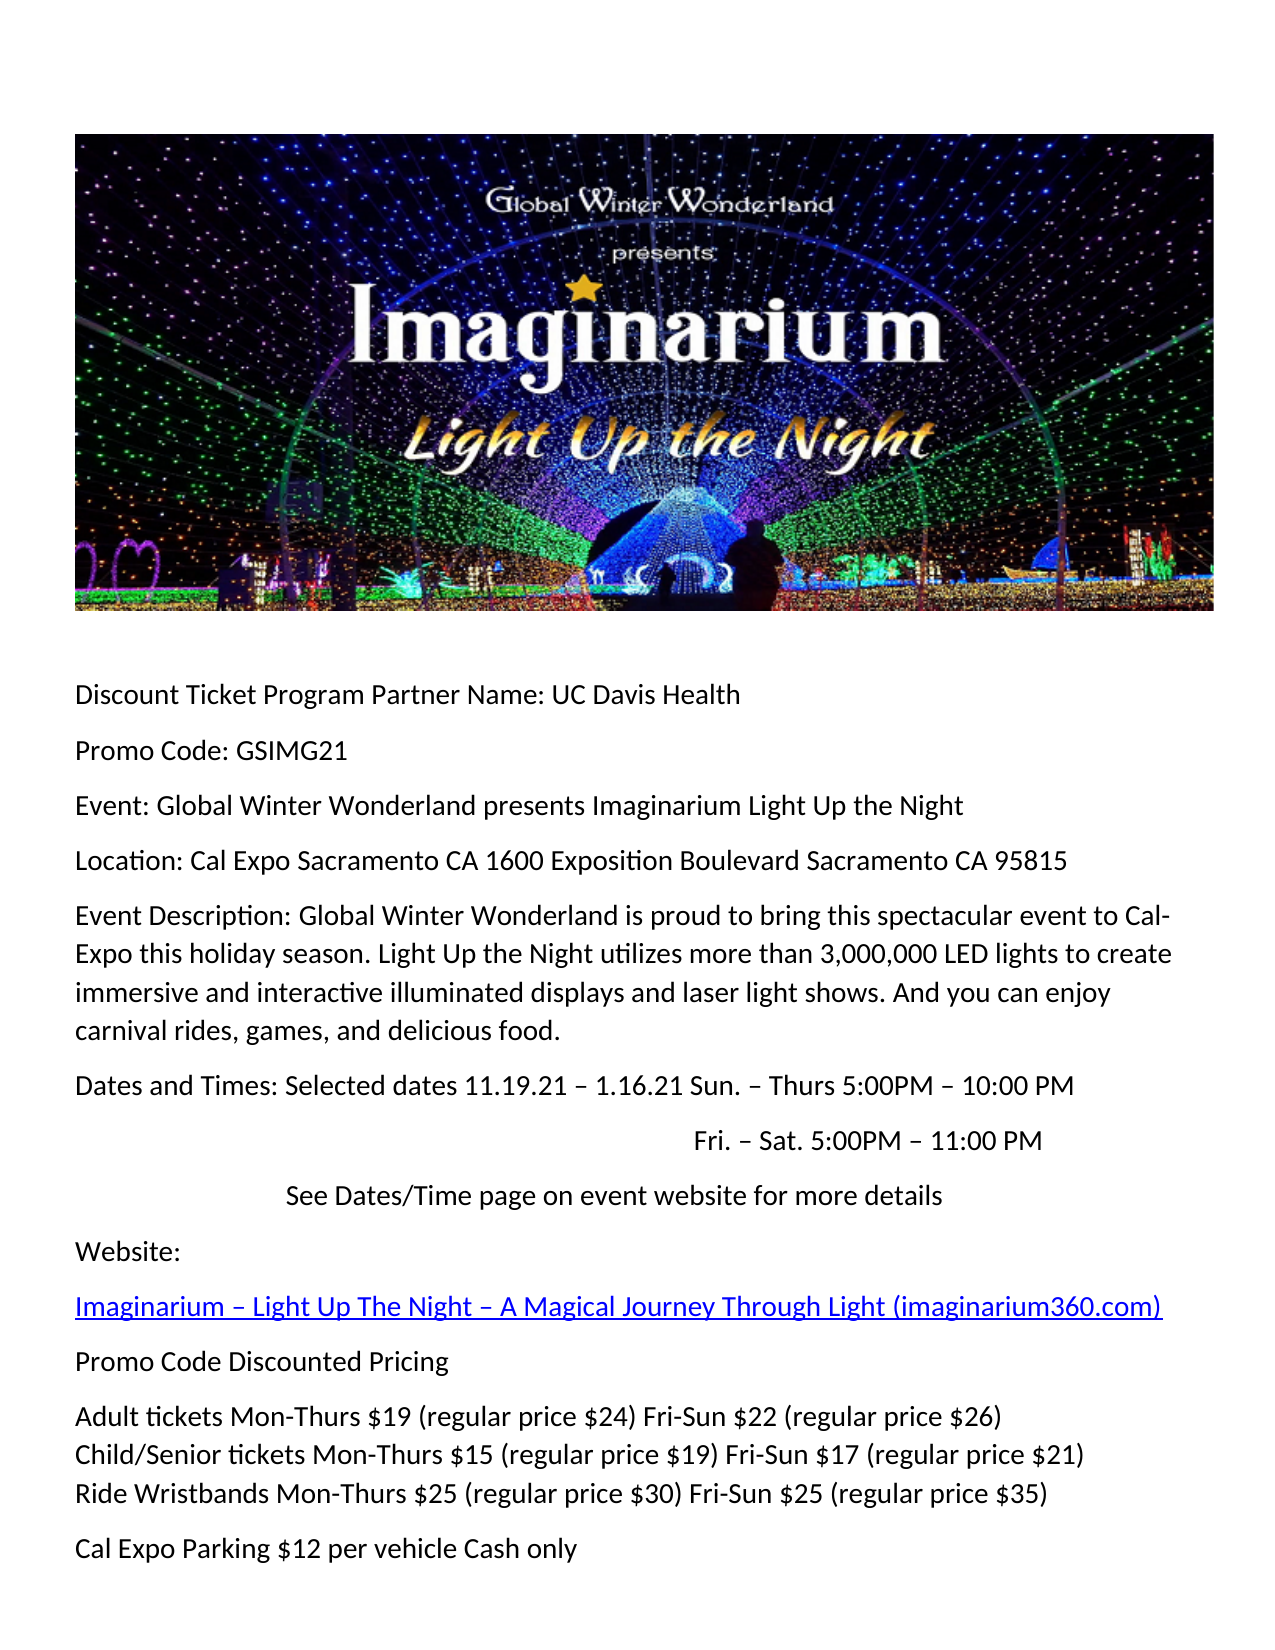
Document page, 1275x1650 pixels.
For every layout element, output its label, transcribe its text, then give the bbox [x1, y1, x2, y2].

text Event Description: Global Winter Wonderland is proud to bring this spectacular event to Cal-Expo this holiday season. Light Up the Night utilizes more than 3,000,000 LED lights to create immersive and interactive illuminated displays and laser light shows. And you can enjoy carnival rides, games, and delicious food. [75, 897, 1200, 1048]
text Imaginarium – Light Up The Night – A Magical Journey Through Light (imaginarium360.com) [75, 1288, 1200, 1323]
picture [75, 134, 1214, 611]
text Event: Global Winter Wonderland presents Imaginarium Light Up the Night [75, 787, 1200, 822]
text Location: Cal Expo Sacramento CA 1600 Exposition Boulevard Sacramento CA 95815 [75, 842, 1200, 877]
text Promo Code: GSIMG21 [75, 732, 1200, 767]
text Fri. – Sat. 5:00PM – 11:00 PM [75, 1122, 1200, 1158]
text Promo Code Discounted Pricing [75, 1343, 1200, 1378]
text Dates and Times: Selected dates 11.19.21 – 1.16.21 Sun. – Thurs 5:00PM – 10:00 PM [75, 1067, 1200, 1103]
text Discount Ticket Program Partner Name: UC Davis Health [75, 676, 1200, 712]
text Cal Expo Parking $12 per vehicle Cash only [75, 1530, 1200, 1566]
text See Dates/Time page on event website for more details [75, 1177, 1200, 1213]
text Adult tickets Mon-Thurs $19 (regular price $24) Fri-Sun $22 (regular price $26) Child/Senior tickets Mon-Thurs $15 (regular price $19) Fri-Sun $17 (regular price $21) Ride Wristbands Mon-Thurs $25 (regular price $30) Fri-Sun $25 (regular price $35) [75, 1398, 1200, 1510]
text Website: [75, 1233, 1200, 1268]
